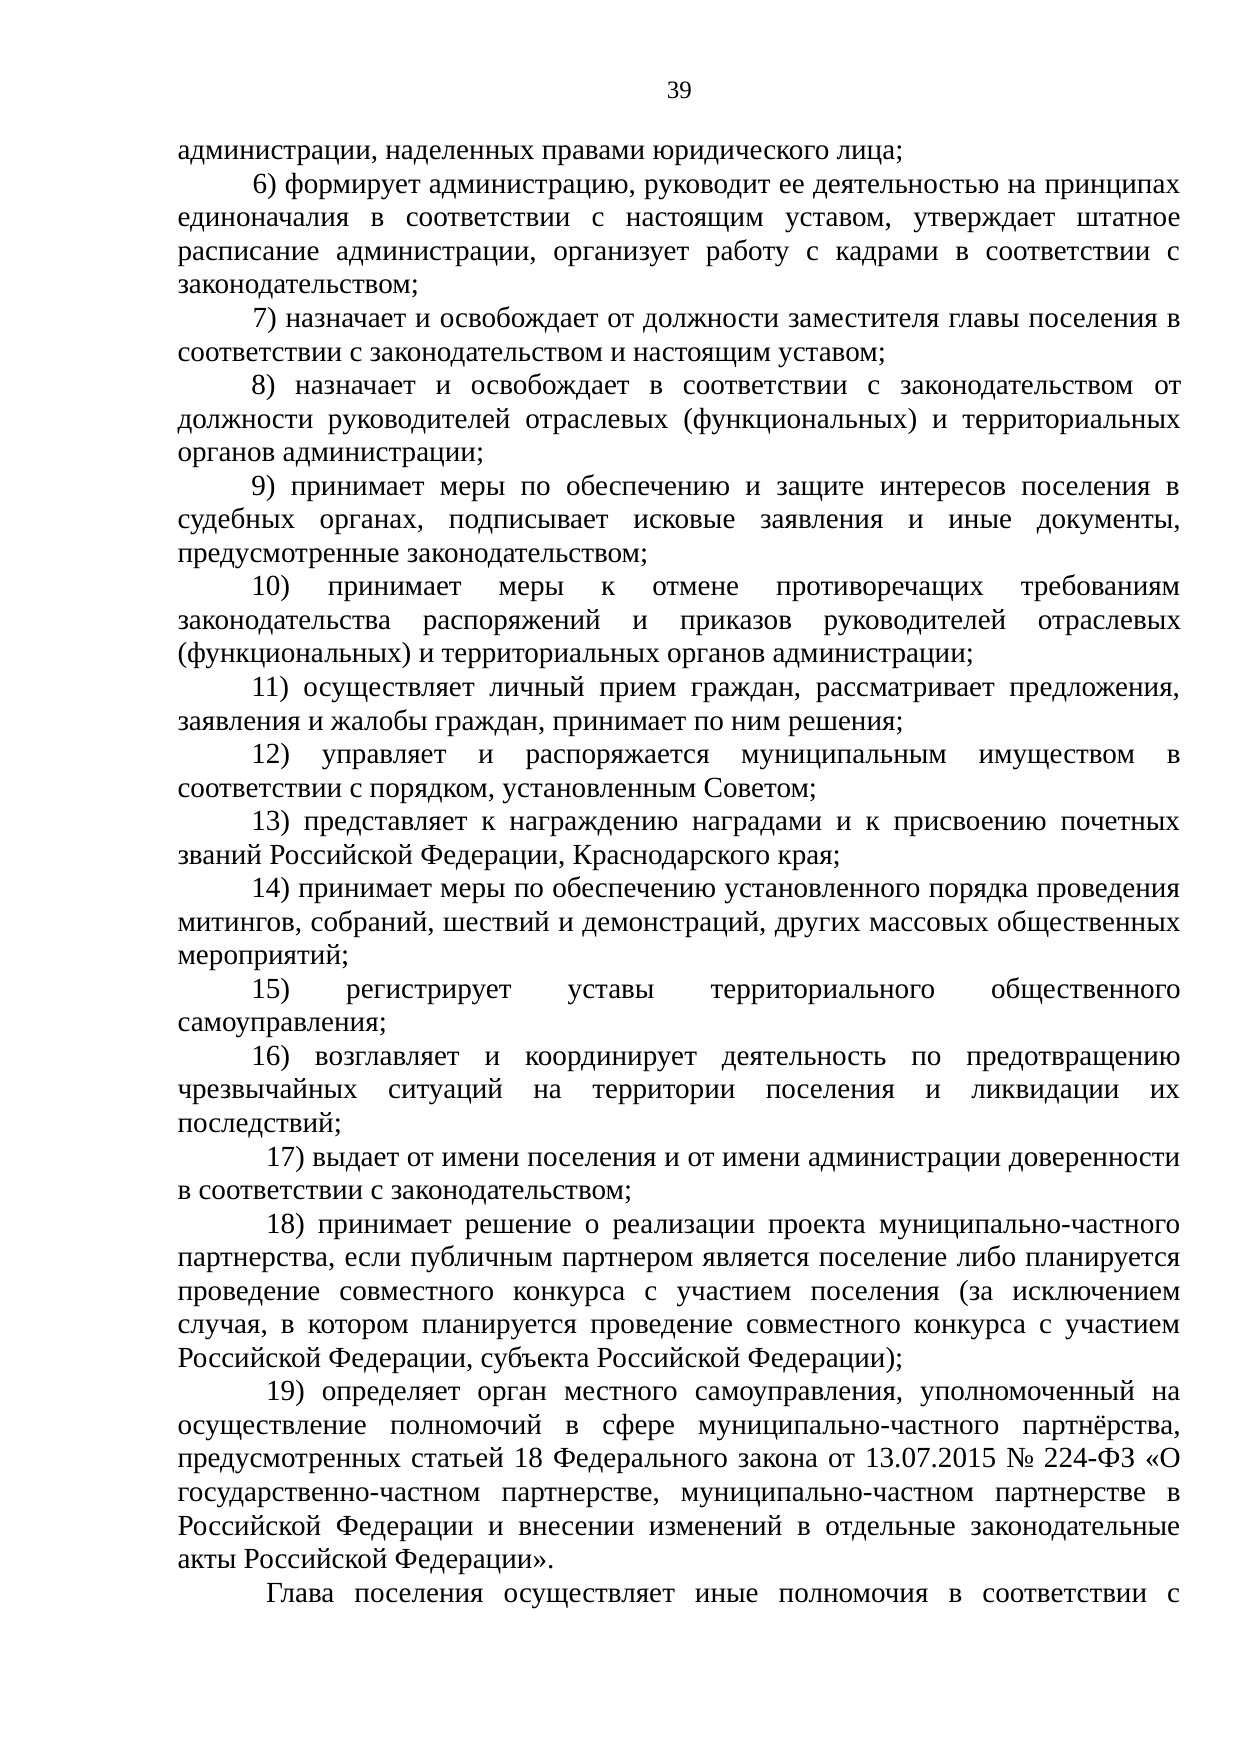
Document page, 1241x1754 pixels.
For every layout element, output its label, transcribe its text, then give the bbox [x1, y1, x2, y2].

text 6) формирует администрацию, руководит ее деятельностью на принципах единоначалия в соответствии с настоящим уставом, утверждает штатное расписание администрации, организует работу с кадрами в соответствии с законодательством; [177, 166, 1181, 300]
text 13) представляет к награждению наградами и к присвоению почетных званий Российской Федерации, Краснодарского края; [177, 803, 1181, 870]
text 19) определяет орган местного самоуправления, уполномоченный на осуществление полномочий в сфере муниципально-частного партнёрства, предусмотренных статьей 18 Федерального закона от 13.07.2015 № 224-ФЗ «О государственно-частном партнерстве, муниципально-частном партнерстве в Российской Федерации и внесении изменений в отдельные законодательные акты Российской Федерации». [177, 1373, 1181, 1575]
text 12) управляет и распоряжается муниципальным имуществом в соответствии с порядком, установленным Советом; [177, 736, 1181, 803]
text 16) возглавляет и координирует деятельность по предотвращению чрезвычайных ситуаций на территории поселения и ликвидации их последствий; [177, 1038, 1181, 1139]
text 9) принимает меры по обеспечению и защите интересов поселения в судебных органах, подписывает исковые заявления и иные документы, предусмотренные законодательством; [177, 468, 1181, 568]
text 18) принимает решение о реализации проекта муниципально-частного партнерства, если публичным партнером является поселение либо планируется проведение совместного конкурса с участием поселения (за исключением случая, в котором планируется проведение совместного конкурса с участием Российской Федерации, субъекта Российской Федерации); [177, 1206, 1181, 1373]
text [177, 132, 1181, 166]
text 10) принимает меры к отмене противоречащих требованиям законодательства распоряжений и приказов руководителей отраслевых (функциональных) и территориальных органов администрации; [177, 568, 1181, 669]
text 11) осуществляет личный прием граждан, рассматривает предложения, заявления и жалобы граждан, принимает по ним решения; [177, 669, 1181, 736]
text 14) принимает меры по обеспечению установленного порядка проведения митингов, собраний, шествий и демонстраций, других массовых общественных мероприятий; [177, 870, 1181, 971]
text 17) выдает от имени поселения и от имени администрации доверенности в соответствии с законодательством; [177, 1139, 1181, 1206]
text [177, 1575, 1181, 1608]
text 8) назначает и освобождает в соответствии с законодательством от должности руководителей отраслевых (функциональных) и территориальных органов администрации; [177, 367, 1181, 468]
text 7) назначает и освобождает от должности заместителя главы поселения в соответствии с законодательством и настоящим уставом; [177, 300, 1181, 367]
text 15) регистрирует уставы территориального общественного самоуправления; [177, 971, 1181, 1038]
